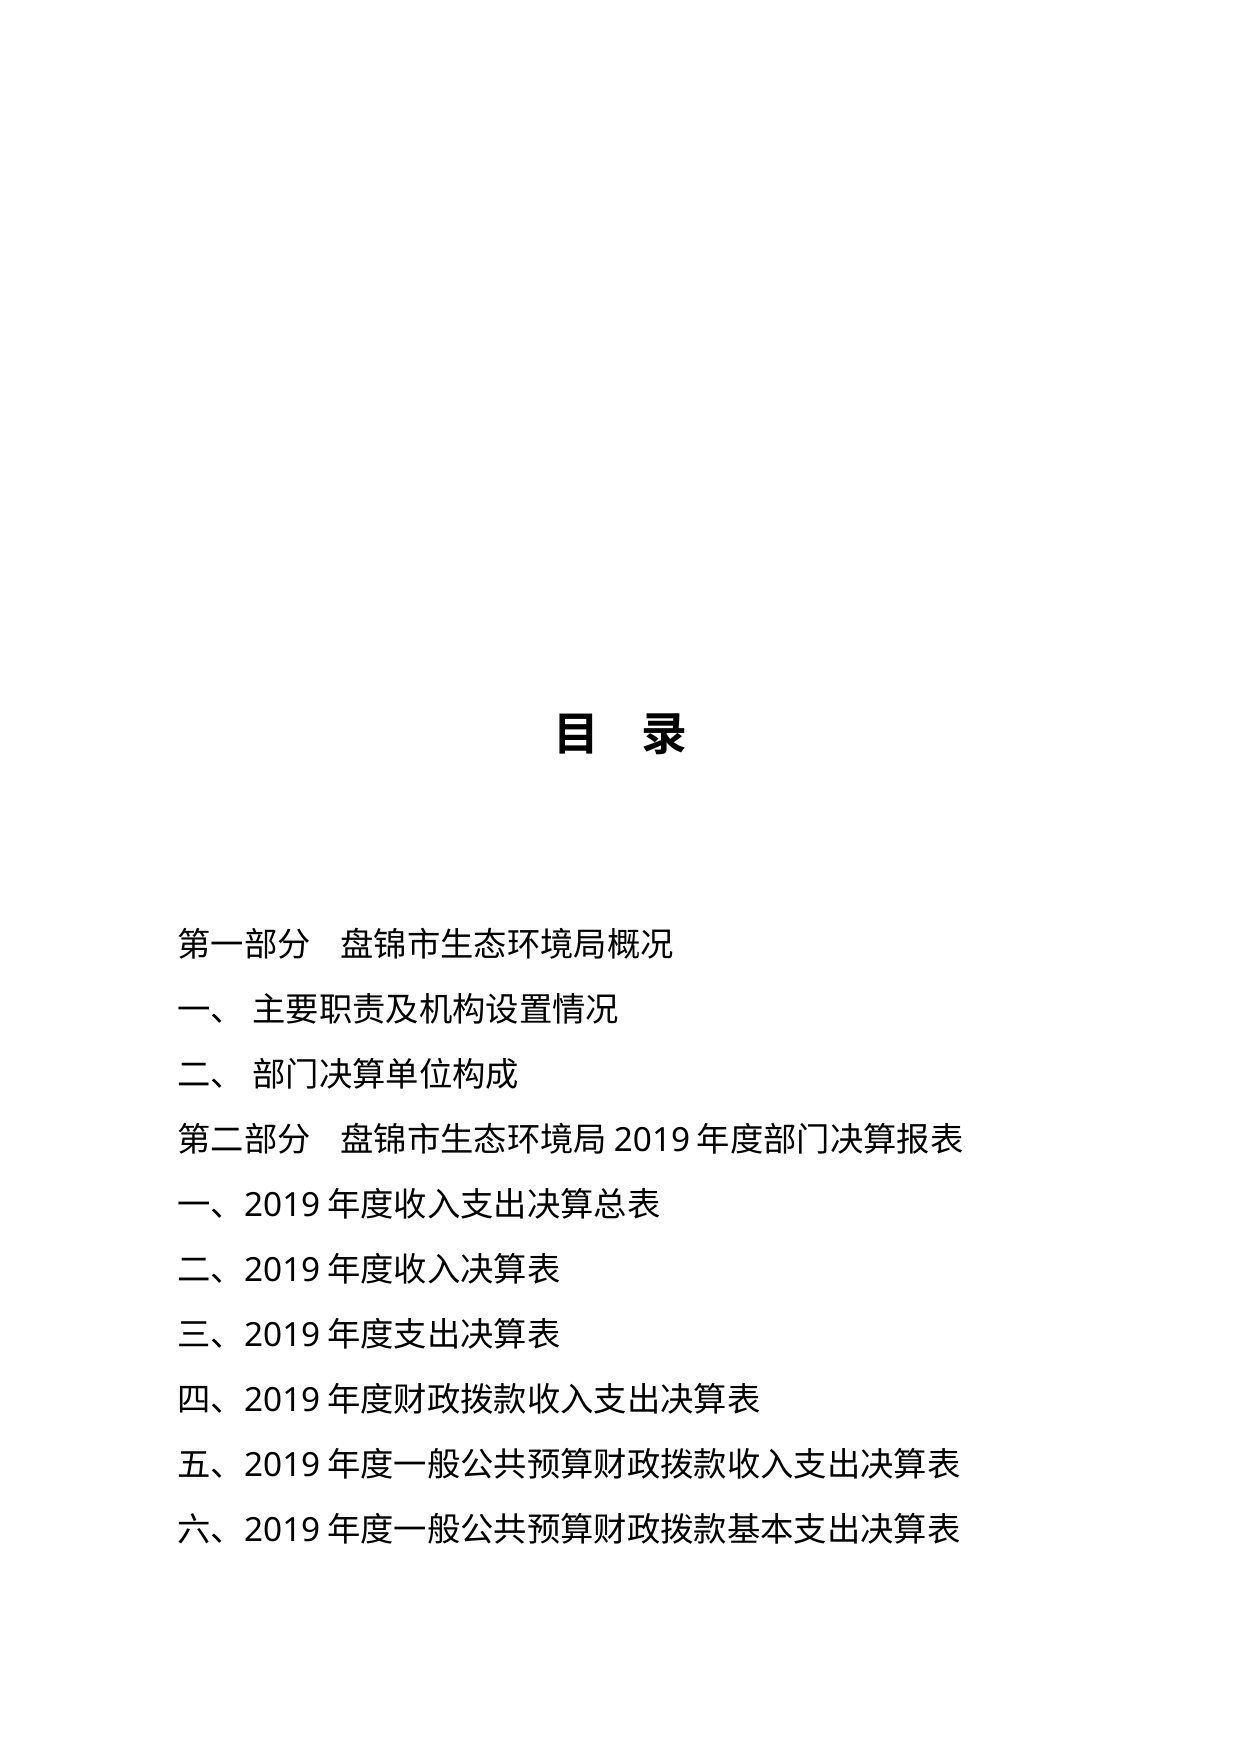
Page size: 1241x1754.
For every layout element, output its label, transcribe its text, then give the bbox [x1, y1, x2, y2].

list 主要职责及机构设置情况 [177, 974, 1063, 1039]
text 一、2019年度收入支出决算总表 [177, 1169, 1063, 1234]
text 五、2019年度一般公共预算财政拨款收入支出决算表 [177, 1429, 1063, 1494]
text 第一部分 盘锦市生态环境局概况 [177, 909, 1063, 974]
text 三、2019年度支出决算表 [177, 1299, 1063, 1364]
text 第二部分 盘锦市生态环境局2019年度部门决算报表 [177, 1104, 1063, 1169]
text 二、2019年度收入决算表 [177, 1234, 1063, 1299]
text 四、2019年度财政拨款收入支出决算表 [177, 1364, 1063, 1429]
text 六、2019年度一般公共预算财政拨款基本支出决算表 [177, 1494, 1063, 1559]
list 部门决算单位构成 [177, 1039, 1063, 1104]
text 目 录 [177, 682, 1063, 779]
